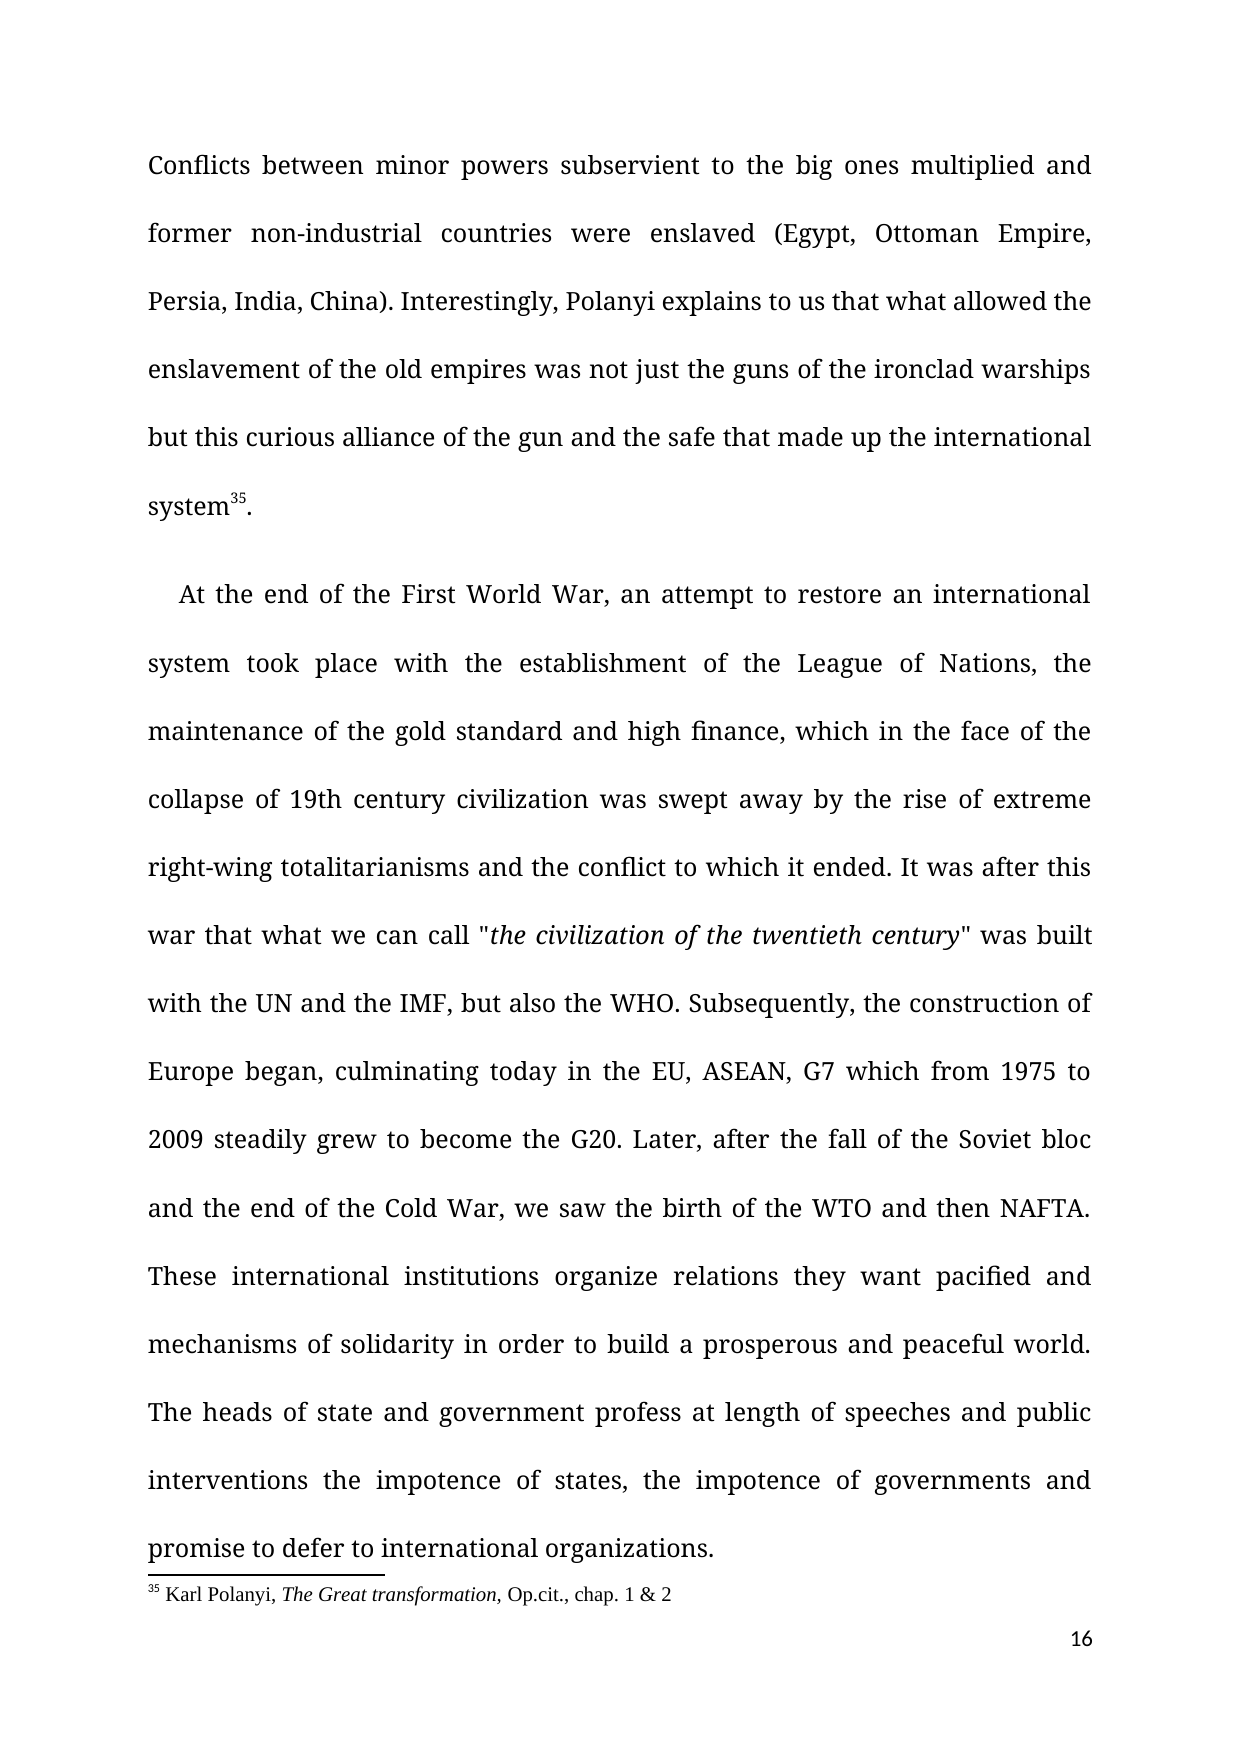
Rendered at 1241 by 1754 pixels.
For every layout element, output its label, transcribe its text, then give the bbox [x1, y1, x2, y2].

text At the end of the First World War, an attempt to restore an international system took place with the establishment of the League of Nations, the maintenance of the gold standard and high finance, which in the face of the collapse of 19th century civilization was swept away by the rise of extreme right-wing totalitarianisms and the conflict to which it ended. It was after this war that what we can call "the civilization of the twentieth century" was built with the UN and the IMF, but also the WHO. Subsequently, the construction of Europe began, culminating today in the EU, ASEAN, G7 which from 1975 to 2009 steadily grew to become the G20. Later, after the fall of the Soviet bloc and the end of the Cold War, we saw the birth of the WTO and then NAFTA. These international institutions organize relations they want pacified and mechanisms of solidarity in order to build a prosperous and peaceful world. The heads of state and government profess at length of speeches and public interventions the impotence of states, the impotence of governments and promise to defer to international organizations. [148, 577, 1093, 1565]
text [148, 148, 1093, 522]
